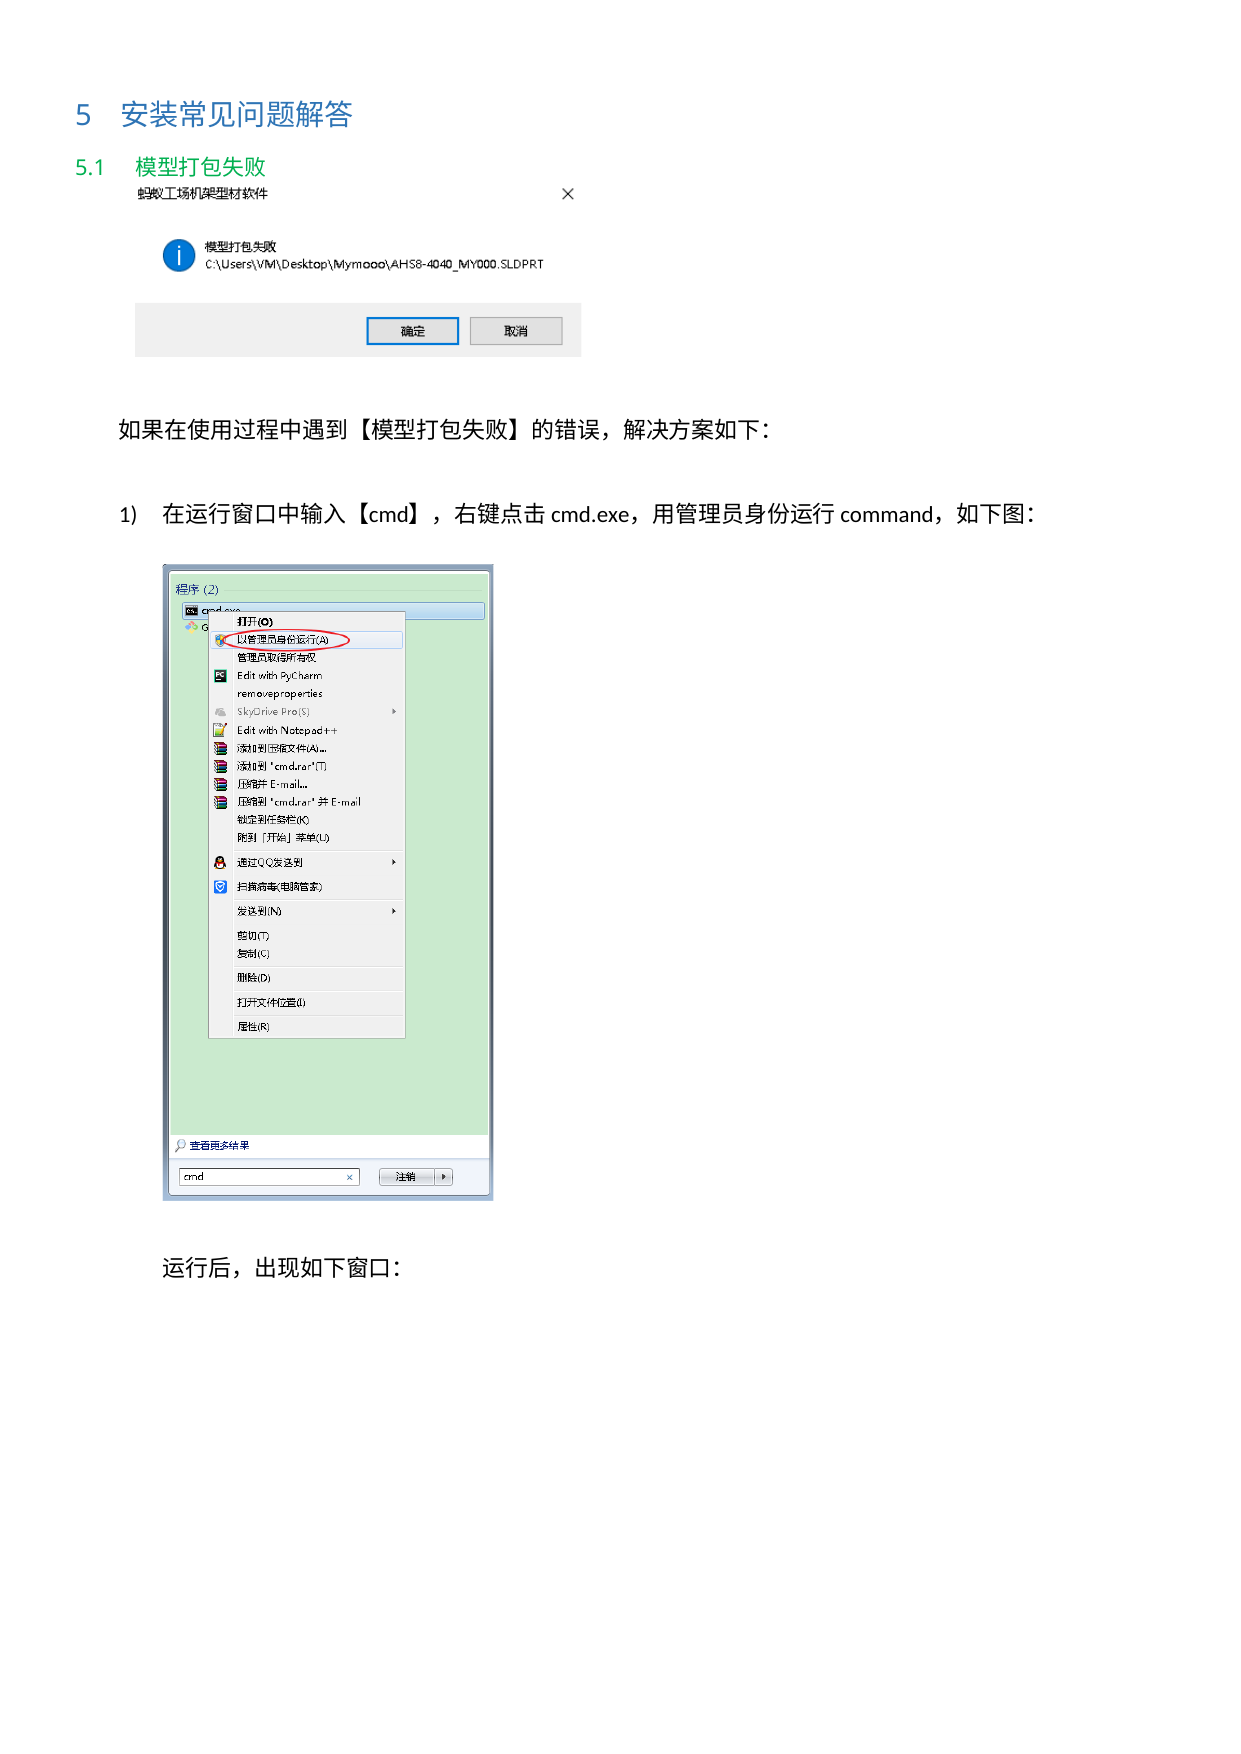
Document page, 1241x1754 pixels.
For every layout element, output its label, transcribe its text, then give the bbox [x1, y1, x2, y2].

list 运行后，出现如下窗口： [162, 1234, 1165, 1299]
subtitle 安装常见问题解答 [75, 81, 1165, 146]
text 如果在使用过程中遇到【模型打包失败】的错误，解决方案如下： [75, 396, 1165, 461]
list 在运行窗口中输入【cmd】，右键点击cmd.exe，用管理员身份运行command，如下图： [119, 481, 1165, 546]
picture [162, 564, 494, 1201]
picture [135, 182, 582, 357]
subtitle 模型打包失败 [75, 150, 1165, 182]
